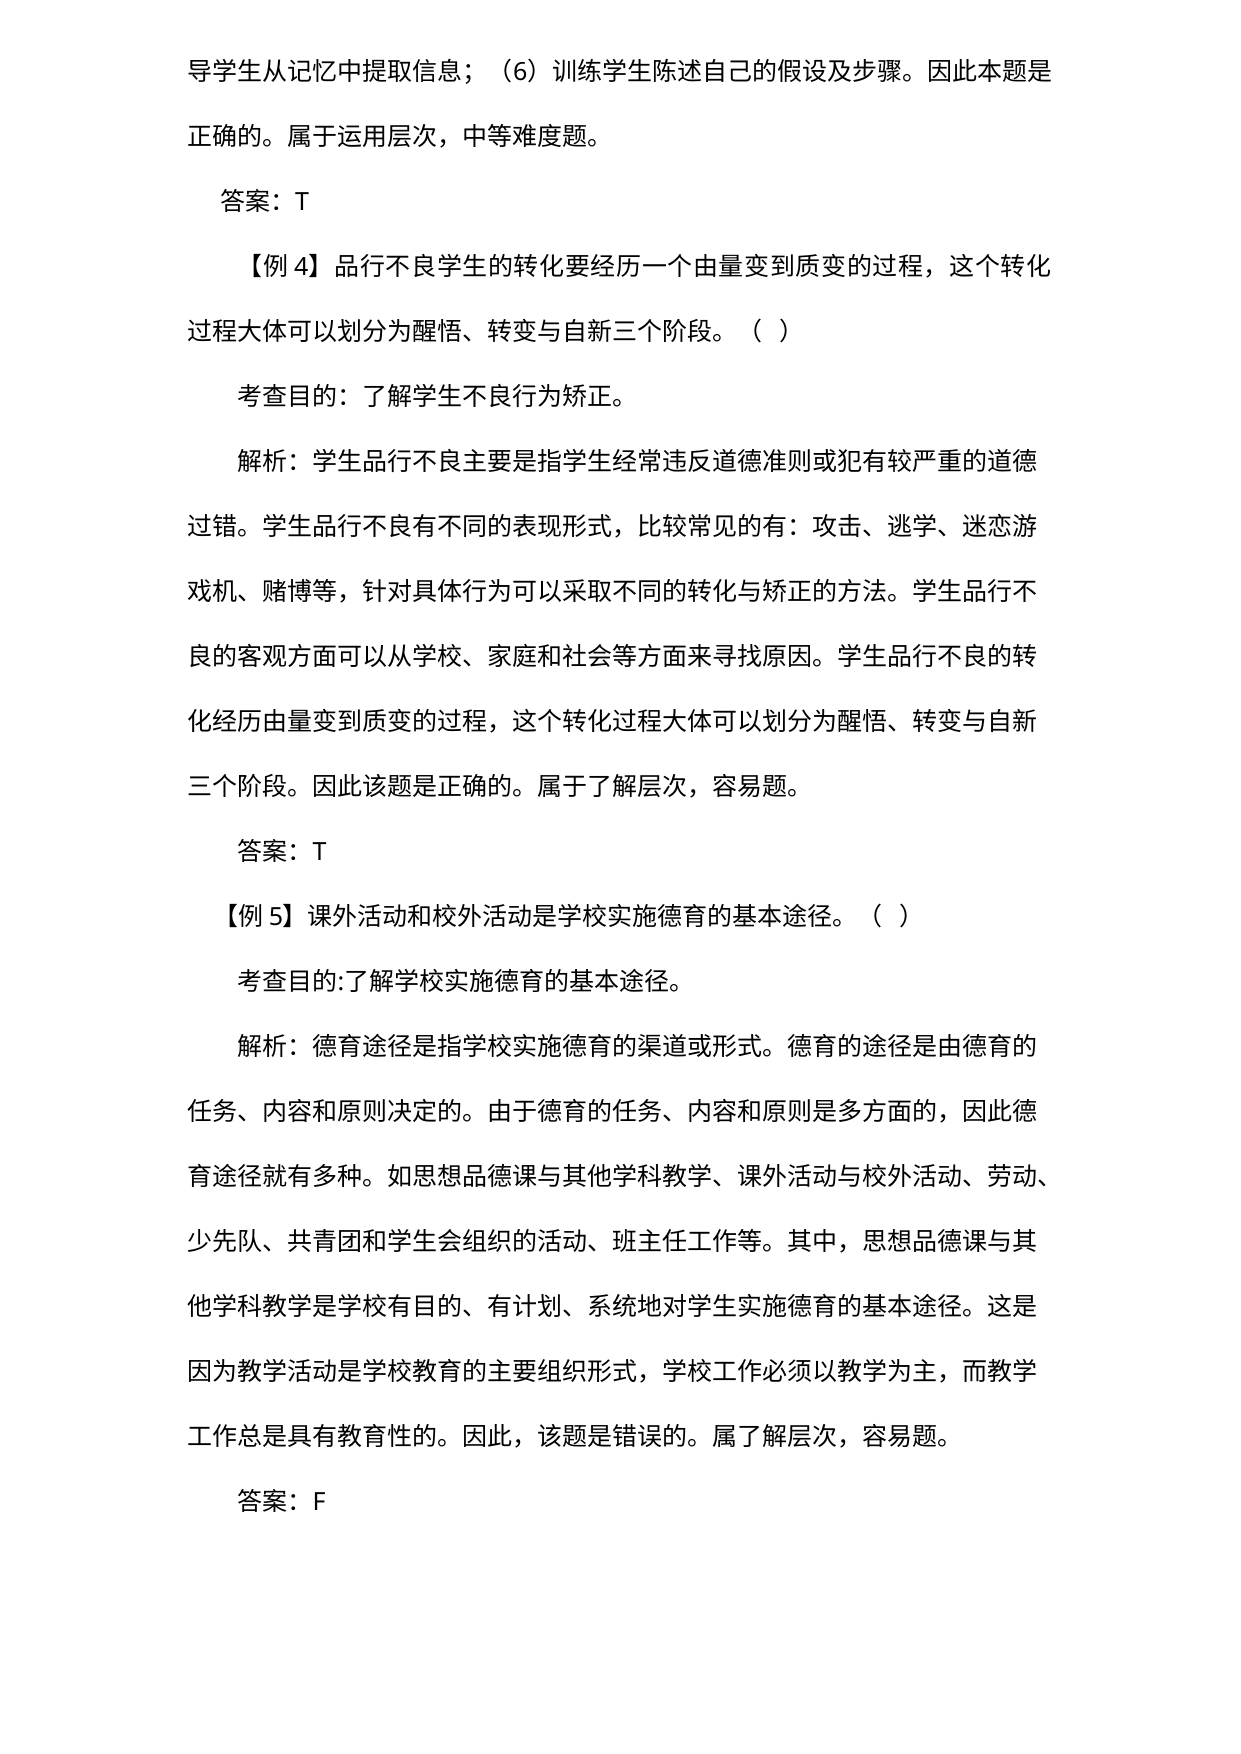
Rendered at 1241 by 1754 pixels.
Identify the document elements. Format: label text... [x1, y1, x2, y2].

text 解析：学生品行不良主要是指学生经常违反道德准则或犯有较严重的道德过错。学生品行不良有不同的表现形式，比较常见的有：攻击、逃学、迷恋游戏机、赌博等，针对具体行为可以采取不同的转化与矫正的方法。学生品行不良的客观方面可以从学校、家庭和社会等方面来寻找原因。学生品行不良的转化经历由量变到质变的过程，这个转化过程大体可以划分为醒悟、转变与自新三个阶段。因此该题是正确的。属于了解层次，容易题。 [187, 427, 1053, 817]
text 【例4】品行不良学生的转化要经历一个由量变到质变的过程，这个转化过程大体可以划分为醒悟、转变与自新三个阶段。（ ） [187, 232, 1053, 362]
text 答案：T [187, 817, 1053, 882]
text 解析：德育途径是指学校实施德育的渠道或形式。德育的途径是由德育的任务、内容和原则决定的。由于德育的任务、内容和原则是多方面的，因此德育途径就有多种。如思想品德课与其他学科教学、课外活动与校外活动、劳动、少先队、共青团和学生会组织的活动、班主任工作等。其中，思想品德课与其他学科教学是学校有目的、有计划、系统地对学生实施德育的基本途径。这是因为教学活动是学校教育的主要组织形式，学校工作必须以教学为主，而教学工作总是具有教育性的。因此，该题是错误的。属了解层次，容易题。 [187, 1012, 1053, 1467]
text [187, 37, 1053, 167]
text 答案：T [187, 167, 1053, 232]
text 答案：F [187, 1467, 1053, 1532]
text 考查目的:了解学校实施德育的基本途径。 [187, 947, 1053, 1012]
text 考查目的：了解学生不良行为矫正。 [187, 362, 1053, 427]
text 【例5】课外活动和校外活动是学校实施德育的基本途径。（ ） [187, 882, 1053, 947]
